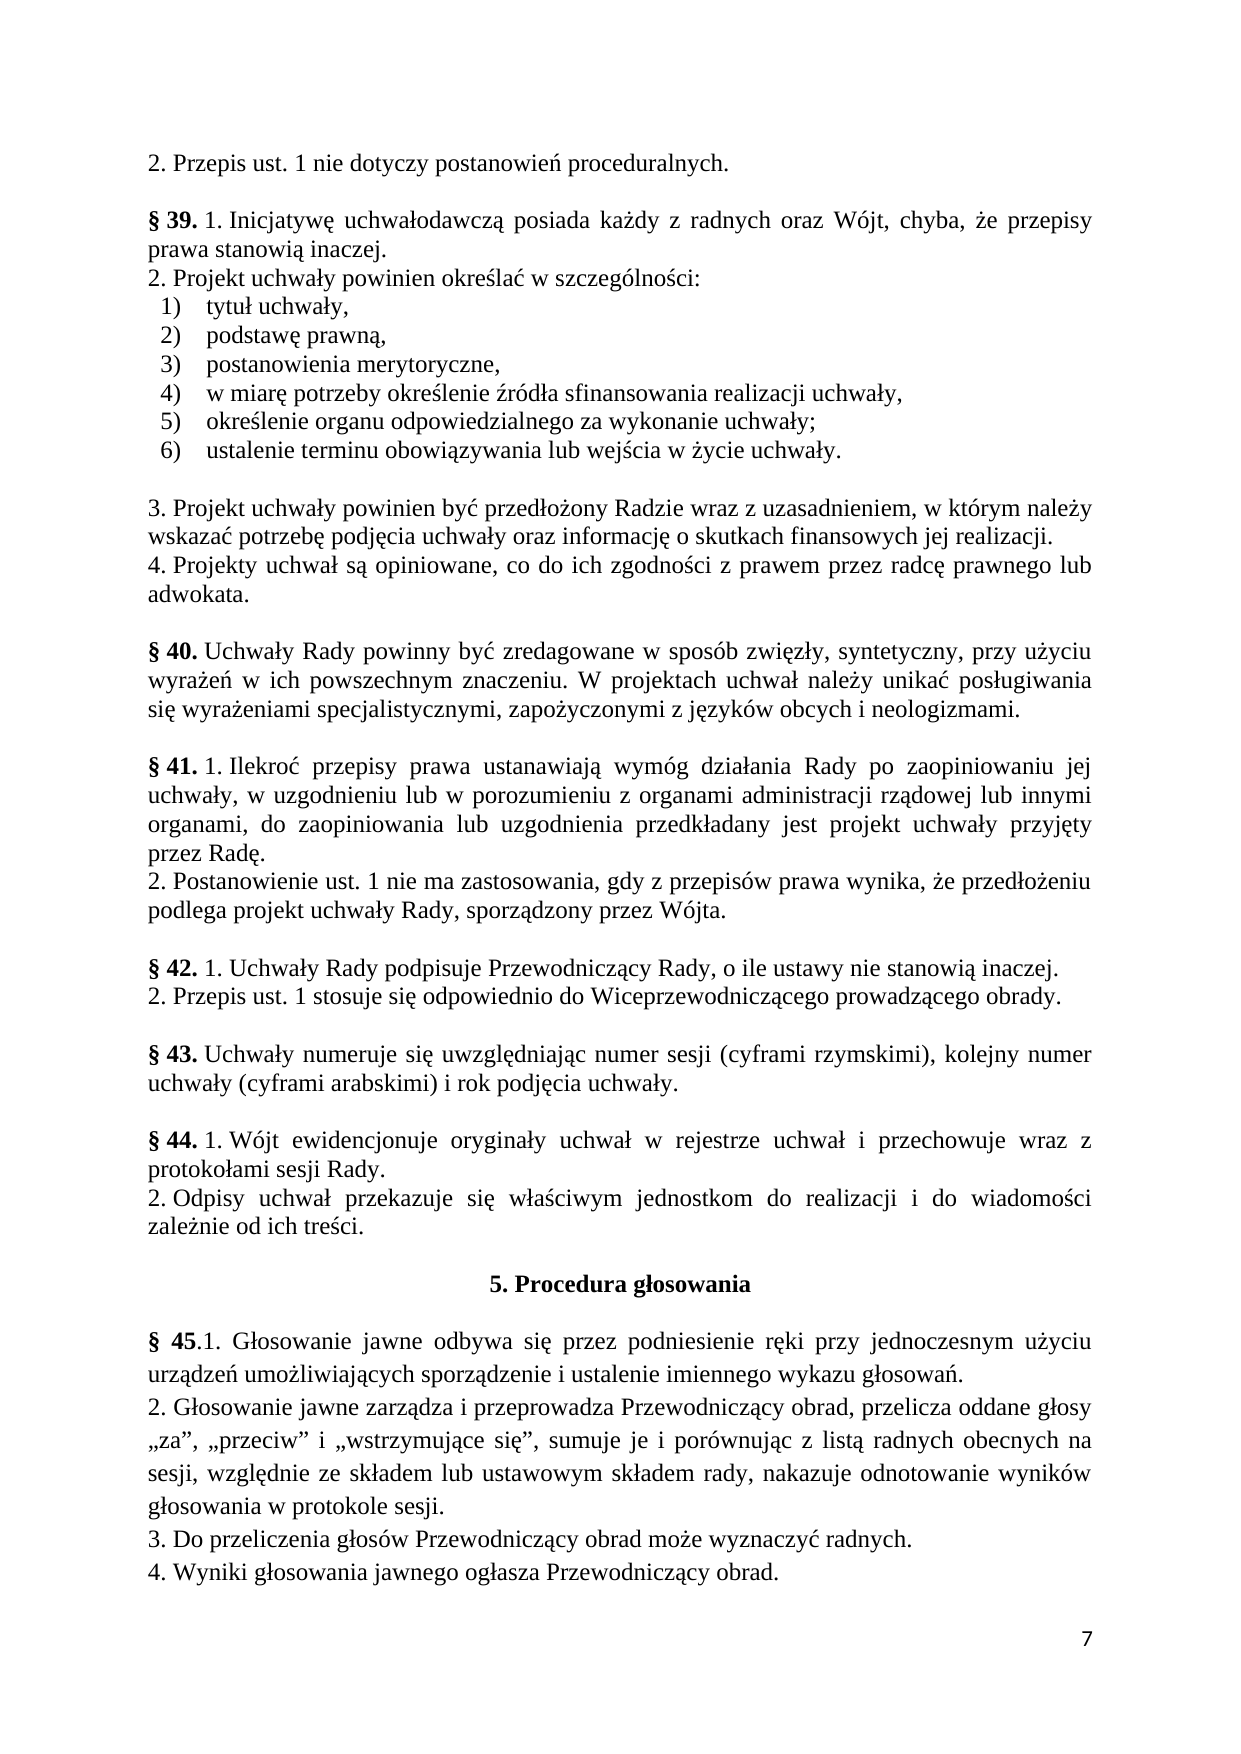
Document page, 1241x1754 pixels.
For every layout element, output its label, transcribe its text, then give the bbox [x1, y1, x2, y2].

text 4) w miarę potrzeby określenie źródła sfinansowania realizacji uchwały, [148, 378, 1093, 406]
text 3) postanowienia merytoryczne, [148, 349, 1093, 378]
text 2. Projekt uchwały powinien określać w szczególności: [148, 263, 1093, 291]
text 3. Projekt uchwały powinien być przedłożony Radzie wraz z uzasadnieniem, w którym należy wskazać potrzebę podjęcia uchwały oraz informację o skutkach finansowych jej realizacji. [148, 493, 1093, 550]
text 2. Głosowanie jawne zarządza i przeprowadza Przewodniczący obrad, przelicza oddane głosy „za”, „przeciw” i „wstrzymujące się”, sumuje je i porównując z listą radnych obecnych na sesji, względnie ze składem lub ustawowym składem rady, nakazuje odnotowanie wyników głosowania w protokole sesji. [148, 1392, 1093, 1520]
text 5) określenie organu odpowiedzialnego za wykonanie uchwały; [148, 406, 1093, 435]
text § 40. Uchwały Rady powinny być zredagowane w sposób zwięzły, syntetyczny, przy użyciu wyrażeń w ich powszechnym znaczeniu. W projektach uchwał należy unikać posługiwania się wyrażeniami specjalistycznymi, zapożyczonymi z języków obcych i neologizmami. [148, 636, 1093, 723]
text 2) podstawę prawną, [148, 320, 1093, 349]
text 4. Projekty uchwał są opiniowane, co do ich zgodności z prawem przez radcę prawnego lub adwokata. [148, 550, 1093, 608]
text § 41. 1. Ilekroć przepisy prawa ustanawiają wymóg działania Rady po zaopiniowaniu jej uchwały, w uzgodnieniu lub w porozumieniu z organami administracji rządowej lub innymi organami, do zaopiniowania lub uzgodnienia przedkładany jest projekt uchwały przyjęty przez Radę. [148, 751, 1093, 866]
text § 44. 1. Wójt ewidencjonuje oryginały uchwał w rejestrze uchwał i przechowuje wraz z protokołami sesji Rady. [148, 1125, 1093, 1183]
text 5. Procedura głosowania [148, 1269, 1093, 1298]
text 2. Przepis ust. 1 nie dotyczy postanowień proceduralnych. [148, 148, 1093, 176]
text § 45.1. Głosowanie jawne odbywa się przez podniesienie ręki przy jednoczesnym użyciu urządzeń umożliwiających sporządzenie i ustalenie imiennego wykazu głosowań. [148, 1326, 1093, 1388]
text 1) tytuł uchwały, [148, 291, 1093, 320]
text § 43. Uchwały numeruje się uwzględniając numer sesji (cyframi rzymskimi), kolejny numer uchwały (cyframi arabskimi) i rok podjęcia uchwały. [148, 1039, 1093, 1096]
text 6) ustalenie terminu obowiązywania lub wejścia w życie uchwały. [148, 435, 1093, 464]
text § 42. 1. Uchwały Rady podpisuje Przewodniczący Rady, o ile ustawy nie stanowią inaczej. [148, 953, 1093, 981]
text § 39. 1. Inicjatywę uchwałodawczą posiada każdy z radnych oraz Wójt, chyba, że przepisy prawa stanowią inaczej. [148, 205, 1093, 263]
text 3. Do przeliczenia głosów Przewodniczący obrad może wyznaczyć radnych. [148, 1524, 1093, 1553]
text 2. Przepis ust. 1 stosuje się odpowiednio do Wiceprzewodniczącego prowadzącego obrady. [148, 981, 1093, 1010]
text 2. Postanowienie ust. 1 nie ma zastosowania, gdy z przepisów prawa wynika, że przedłożeniu podlega projekt uchwały Rady, sporządzony przez Wójta. [148, 866, 1093, 924]
text 2. Odpisy uchwał przekazuje się właściwym jednostkom do realizacji i do wiadomości zależnie od ich treści. [148, 1183, 1093, 1240]
text 4. Wyniki głosowania jawnego ogłasza Przewodniczący obrad. [148, 1557, 1093, 1586]
